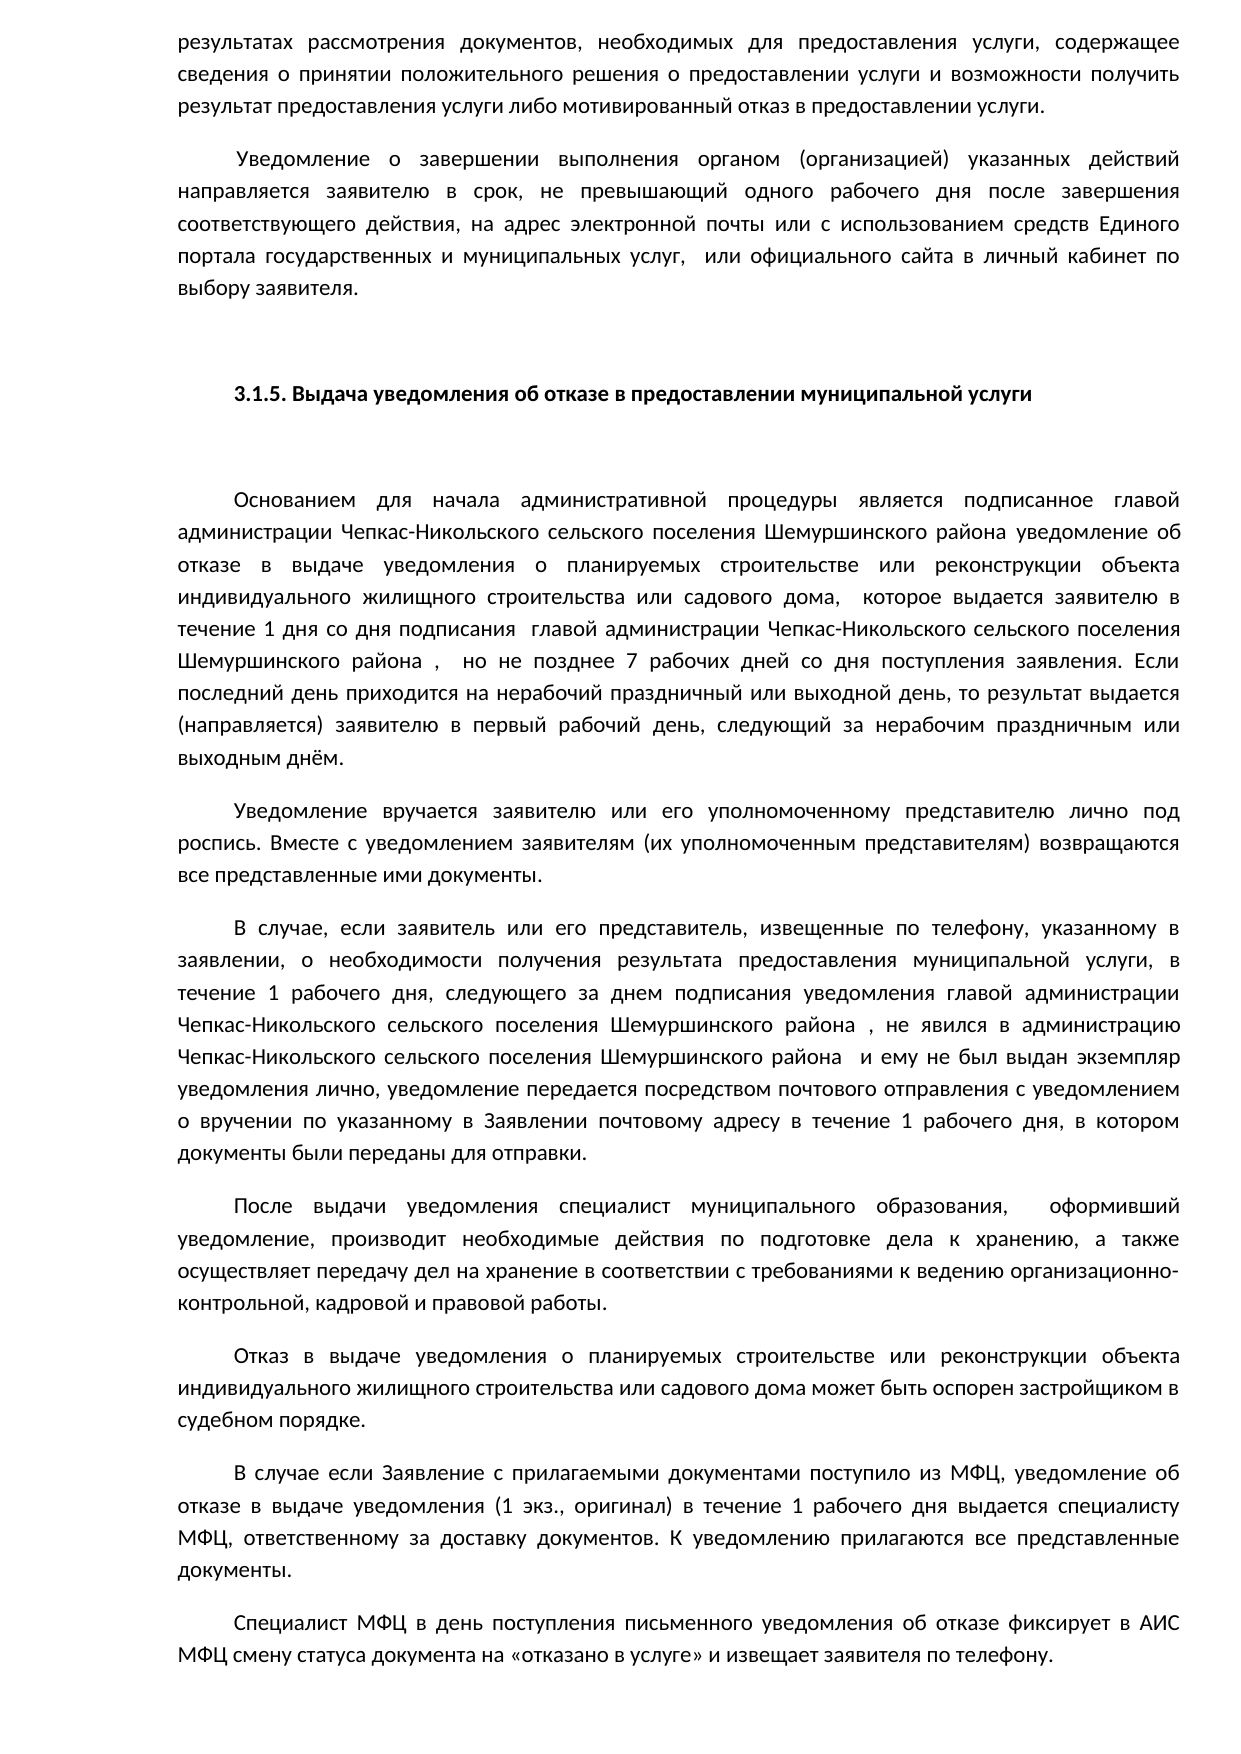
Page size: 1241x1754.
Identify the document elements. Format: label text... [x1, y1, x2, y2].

text В случае, если заявитель или его представитель, извещенные по телефону, указанному в заявлении, о необходимости получения результата предоставления муниципальной услуги, в течение 1 рабочего дня, следующего за днем подписания уведомления главой администрации Чепкас-Никольского сельского поселения Шемуршинского района , не явился в администрацию Чепкас-Никольского сельского поселения Шемуршинского района и ему не был выдан экземпляр уведомления лично, уведомление передается посредством почтового отправления с уведомлением о вручении по указанному в Заявлении почтовому адресу в течение 1 рабочего дня, в котором документы были переданы для отправки. [177, 913, 1181, 1167]
text Уведомление вручается заявителю или его уполномоченному представителю лично под роспись. Вместе с уведомлением заявителям (их уполномоченным представителям) возвращаются все представленные ими документы. [177, 796, 1181, 888]
text В случае если Заявление с прилагаемыми документами поступило из МФЦ, уведомление об отказе в выдаче уведомления (1 экз., оригинал) в течение 1 рабочего дня выдается специалисту МФЦ, ответственному за доставку документов. К уведомлению прилагаются все представленные документы. [177, 1458, 1181, 1583]
text Специалист МФЦ в день поступления письменного уведомления об отказе фиксирует в АИС МФЦ смену статуса документа на «отказано в услуге» и извещает заявителя по телефону. [177, 1608, 1181, 1668]
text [177, 27, 1181, 119]
text Уведомление о завершении выполнения органом (организацией) указанных действий направляется заявителю в срок, не превышающий одного рабочего дня после завершения соответствующего действия, на адрес электронной почты или с использованием средств Единого портала государственных и муниципальных услуг, или официального сайта в личный кабинет по выбору заявителя. [177, 144, 1181, 301]
text Отказ в выдаче уведомления о планируемых строительстве или реконструкции объекта индивидуального жилищного строительства или садового дома может быть оспорен застройщиком в судебном порядке. [177, 1341, 1181, 1433]
text После выдачи уведомления специалист муниципального образования, оформивший уведомление, производит необходимые действия по подготовке дела к хранению, а также осуществляет передачу дел на хранение в соответствии с требованиями к ведению организационно-контрольной, кадровой и правовой работы. [177, 1192, 1181, 1316]
text 3.1.5. Выдача уведомления об отказе в предоставлении муниципальной услуги [177, 379, 1181, 407]
text Основанием для начала административной процедуры является подписанное главой администрации Чепкас-Никольского сельского поселения Шемуршинского района уведомление об отказе в выдаче уведомления о планируемых строительстве или реконструкции объекта индивидуального жилищного строительства или садового дома, которое выдается заявителю в течение 1 дня со дня подписания главой администрации Чепкас-Никольского сельского поселения Шемуршинского района , но не позднее 7 рабочих дней со дня поступления заявления. Если последний день приходится на нерабочий праздничный или выходной день, то результат выдается (направляется) заявителю в первый рабочий день, следующий за нерабочим праздничным или выходным днём. [177, 485, 1181, 771]
